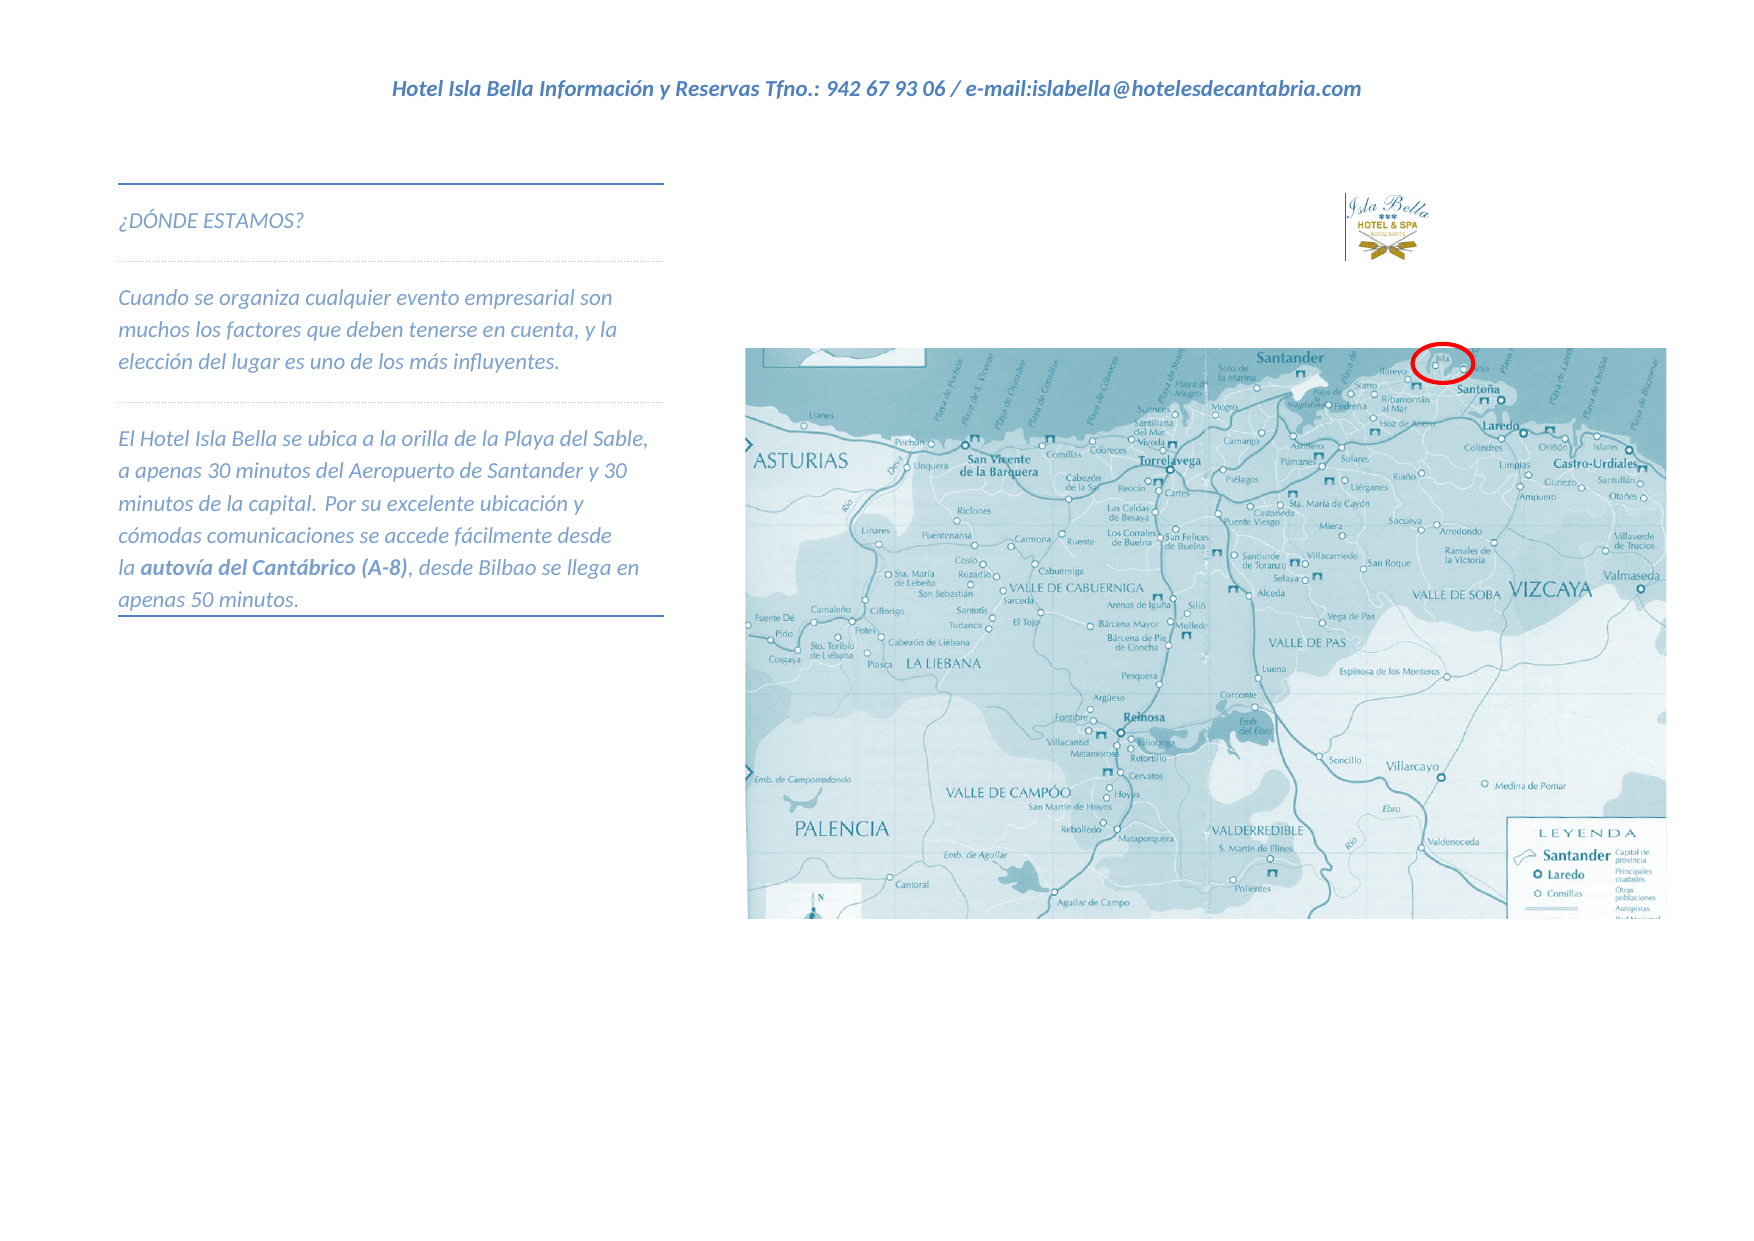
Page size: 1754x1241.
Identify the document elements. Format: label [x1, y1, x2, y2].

picture [1345, 193, 1430, 261]
